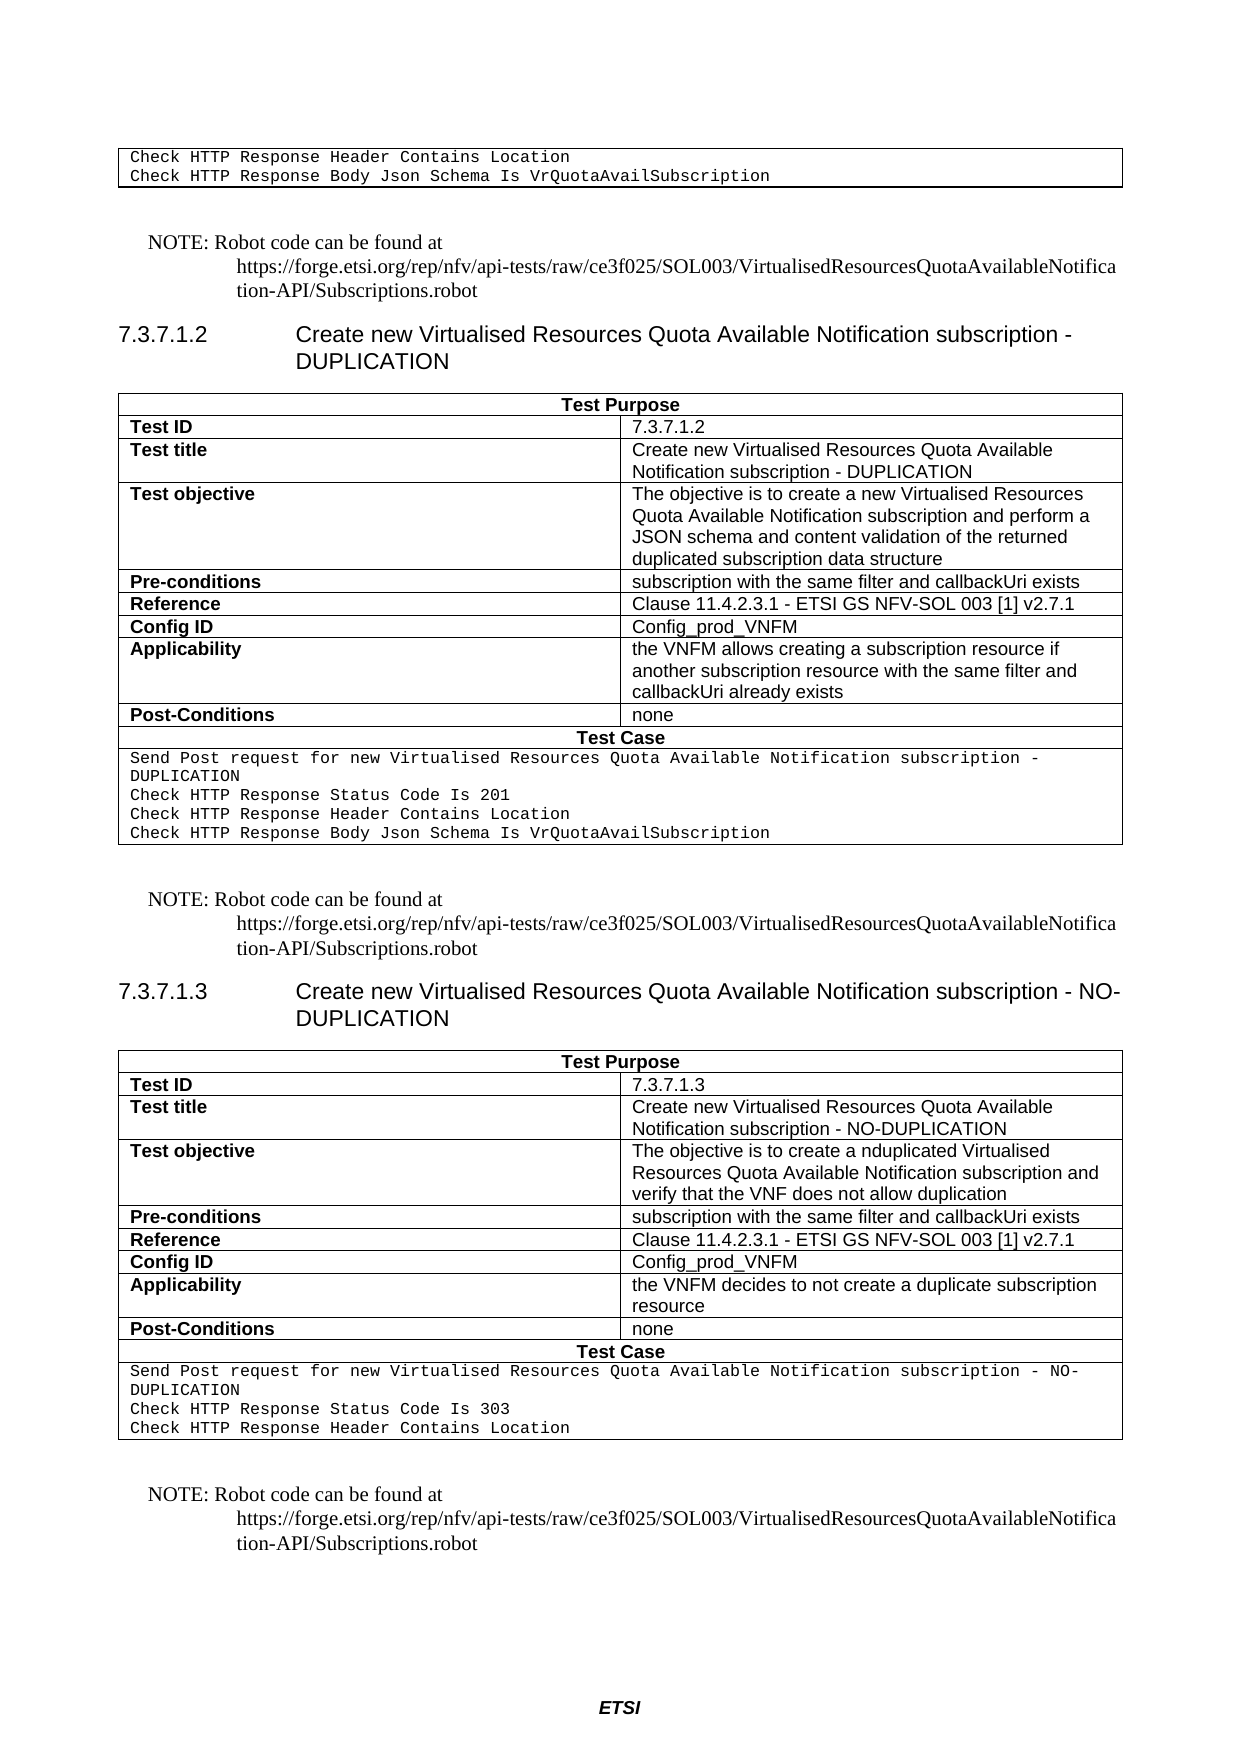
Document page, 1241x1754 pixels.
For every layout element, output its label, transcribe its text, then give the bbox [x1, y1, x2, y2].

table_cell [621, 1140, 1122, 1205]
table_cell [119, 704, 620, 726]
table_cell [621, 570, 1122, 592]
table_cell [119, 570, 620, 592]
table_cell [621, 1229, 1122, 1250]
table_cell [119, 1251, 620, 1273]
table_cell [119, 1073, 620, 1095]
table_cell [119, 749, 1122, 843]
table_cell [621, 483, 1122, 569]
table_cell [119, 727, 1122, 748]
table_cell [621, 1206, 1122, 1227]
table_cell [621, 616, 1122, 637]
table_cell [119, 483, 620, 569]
text NOTE: Robot code can be found at https://forge.etsi.org/rep/nfv/api-tests/raw/ce3f025/SOL003/VirtualisedResourcesQuotaAvailableNotification-API/Subscriptions.robot [148, 230, 1122, 302]
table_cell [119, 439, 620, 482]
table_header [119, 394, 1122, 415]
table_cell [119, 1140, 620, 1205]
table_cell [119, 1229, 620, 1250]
text NOTE: Robot code can be found at https://forge.etsi.org/rep/nfv/api-tests/raw/ce3f025/SOL003/VirtualisedResourcesQuotaAvailableNotification-API/Subscriptions.robot [148, 1482, 1122, 1554]
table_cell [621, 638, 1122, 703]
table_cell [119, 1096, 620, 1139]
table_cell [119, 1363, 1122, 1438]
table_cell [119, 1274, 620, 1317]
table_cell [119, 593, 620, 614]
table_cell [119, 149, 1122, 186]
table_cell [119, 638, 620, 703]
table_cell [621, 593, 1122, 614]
text NOTE: Robot code can be found at https://forge.etsi.org/rep/nfv/api-tests/raw/ce3f025/SOL003/VirtualisedResourcesQuotaAvailableNotification-API/Subscriptions.robot [148, 887, 1122, 959]
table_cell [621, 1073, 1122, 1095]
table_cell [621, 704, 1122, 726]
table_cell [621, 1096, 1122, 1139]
subtitle 7.3.7.1.3 Create new Virtualised Resources Quota Available Notification subscription - NO-DUPLICATION [118, 978, 1122, 1031]
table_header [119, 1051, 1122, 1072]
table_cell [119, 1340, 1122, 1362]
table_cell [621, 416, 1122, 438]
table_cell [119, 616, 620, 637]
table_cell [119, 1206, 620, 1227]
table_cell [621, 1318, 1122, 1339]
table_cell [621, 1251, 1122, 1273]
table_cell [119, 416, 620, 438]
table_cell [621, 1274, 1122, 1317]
subtitle 7.3.7.1.2 Create new Virtualised Resources Quota Available Notification subscription - DUPLICATION [118, 321, 1122, 374]
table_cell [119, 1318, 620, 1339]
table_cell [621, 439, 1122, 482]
